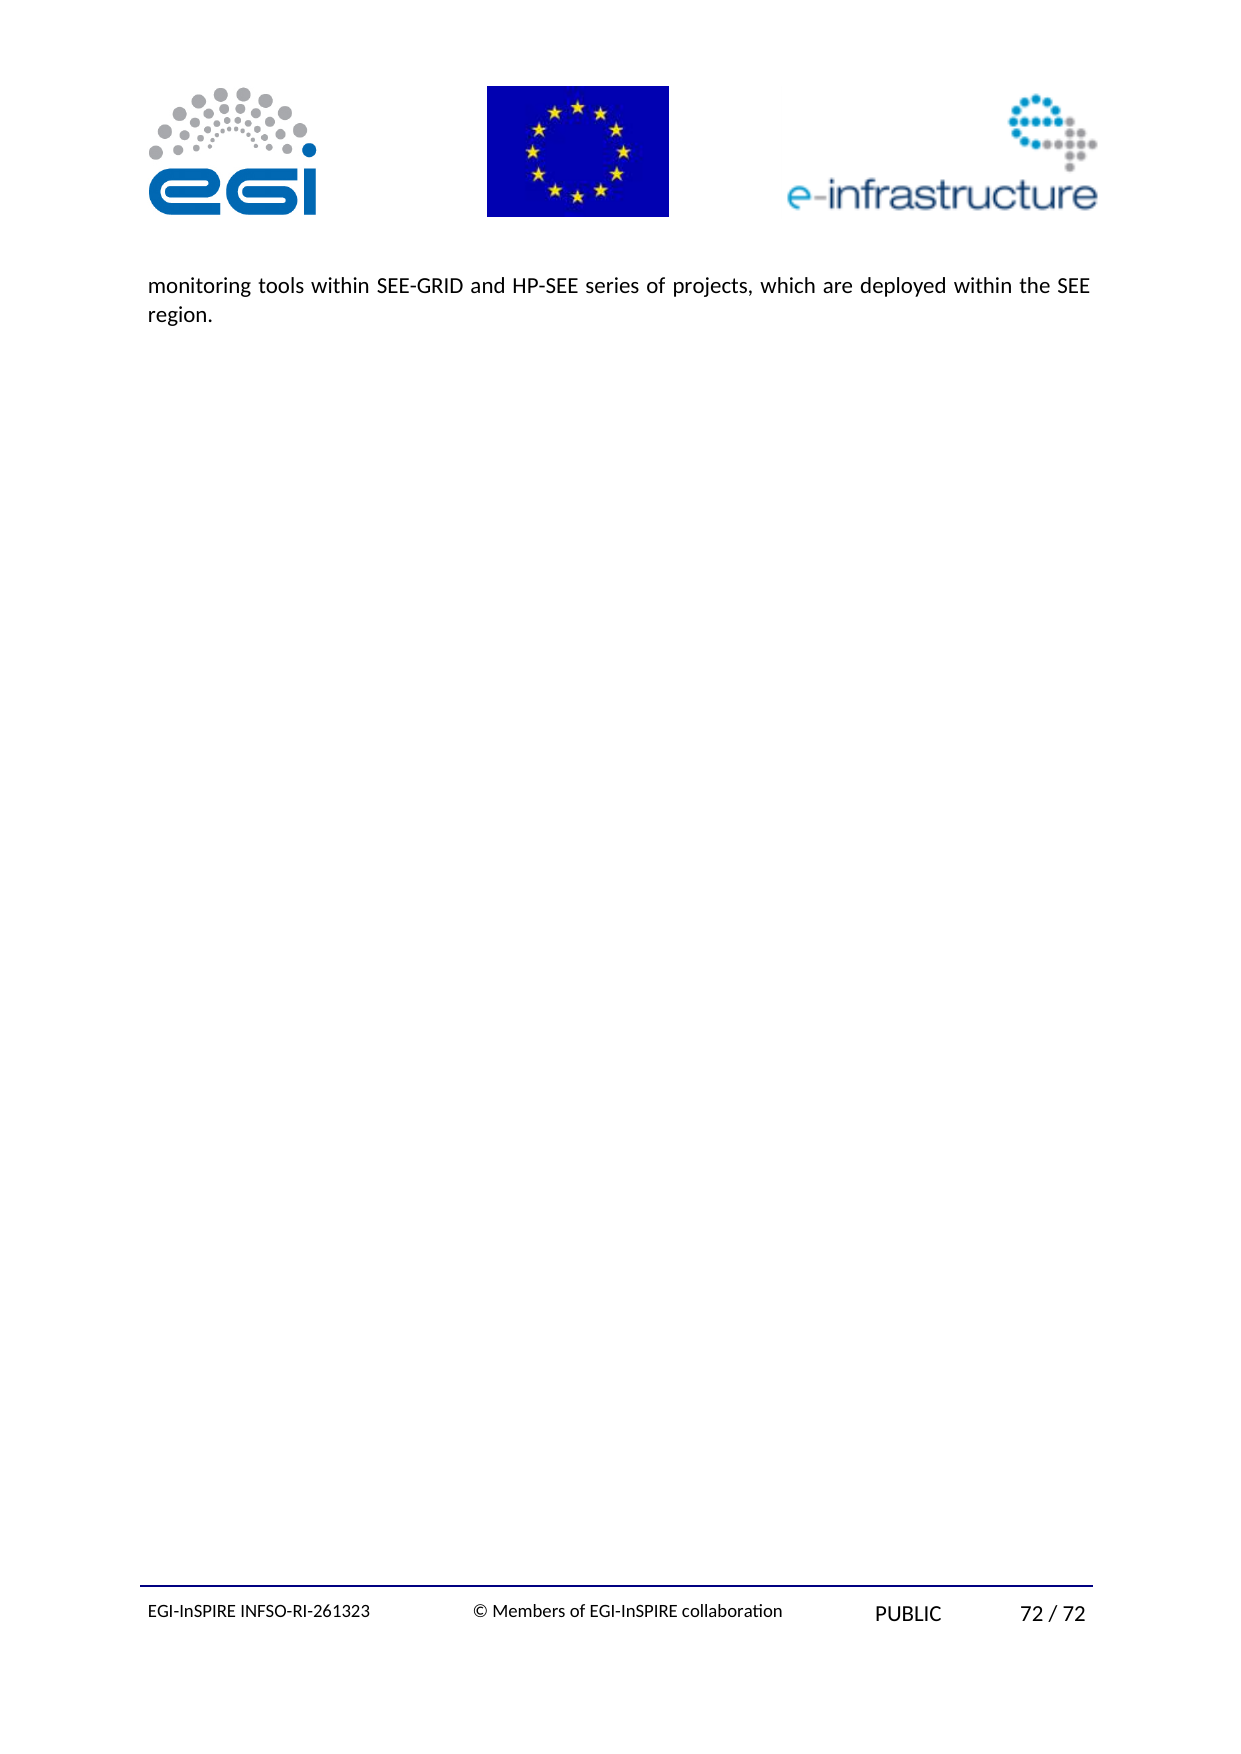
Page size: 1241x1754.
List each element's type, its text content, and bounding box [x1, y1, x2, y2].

picture [487, 86, 669, 217]
picture [780, 86, 1106, 219]
picture [147, 86, 318, 217]
